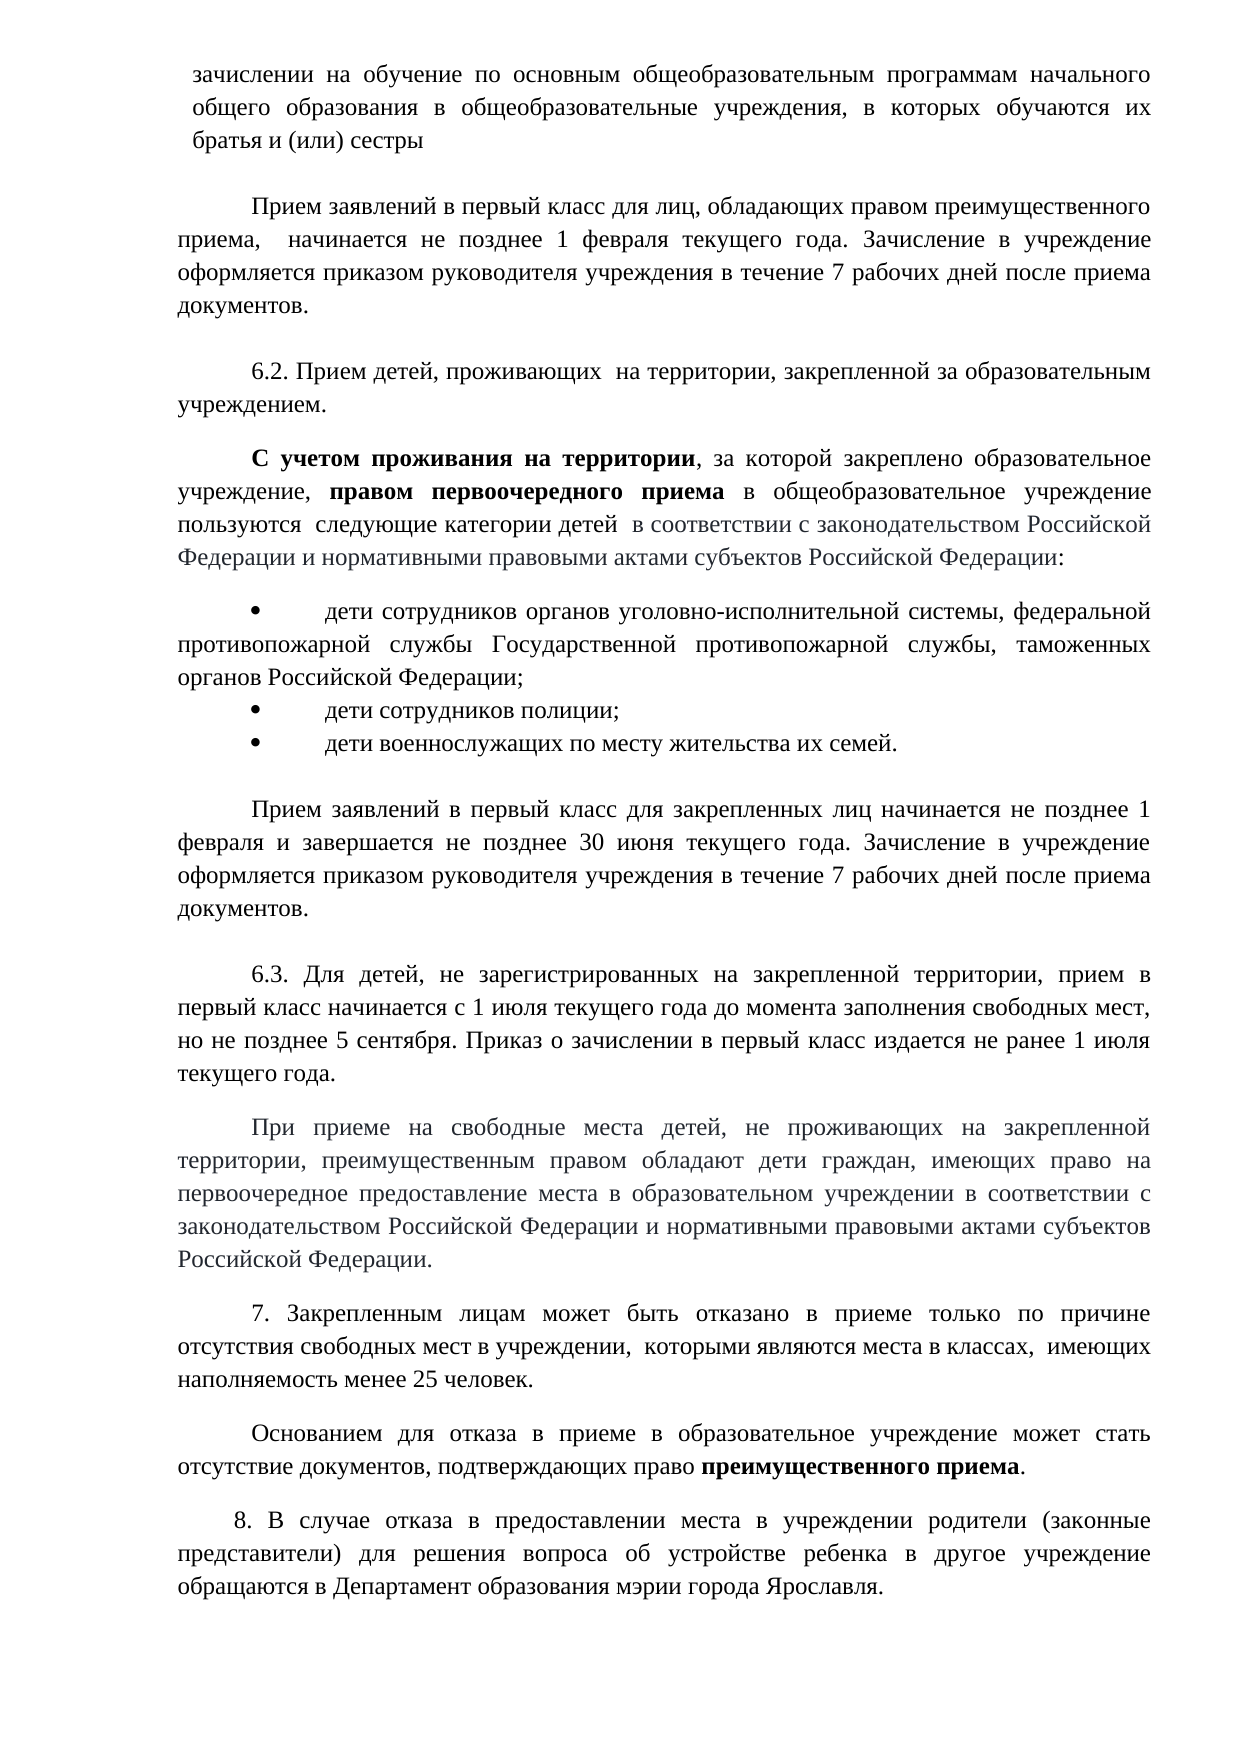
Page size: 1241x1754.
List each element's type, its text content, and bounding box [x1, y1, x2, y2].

text 6.3. Для детей, не зарегистрированных на закрепленной территории, прием в первый класс начинается с 1 июля текущего года до момента заполнения свободных мест, но не позднее 5 сентября. Приказ о зачислении в первый класс издается не ранее 1 июля текущего года. [177, 959, 1152, 1087]
text С учетом проживания на территории, за которой закреплено образовательное учреждение, правом первоочередного приема в общеобразовательное учреждение пользуются следующие категории детей в соответствии с законодательством Российской Федерации и нормативными правовыми актами субъектов Российской Федерации: [177, 443, 1152, 571]
text 7. Закрепленным лицам может быть отказано в приеме только по причине отсутствия свободных мест в учреждении, которыми являются места в классах, имеющих наполняемость менее 25 человек. [177, 1298, 1152, 1393]
text При приеме на свободные места детей, не проживающих на закрепленной территории, преимущественным правом обладают дети граждан, имеющих право на первоочередное предоставление места в образовательном учреждении в соответствии с законодательством Российской Федерации и нормативными правовыми актами субъектов Российской Федерации. [177, 1240, 1152, 1273]
list дети военнослужащих по месту жительства их семей. [177, 728, 1152, 757]
text Прием заявлений в первый класс для лиц, обладающих правом преимущественного приема, начинается не позднее 1 февраля текущего года. Зачисление в учреждение оформляется приказом руководителя учреждения в течение 7 рабочих дней после приема документов. [177, 191, 1152, 319]
text При приеме на свободные места детей, не проживающих на закрепленной территории, преимущественным правом обладают дети граждан, имеющих право на первоочередное предоставление места в образовательном учреждении в соответствии с законодательством Российской Федерации и нормативными правовыми актами субъектов Российской Федерации. [177, 1112, 1152, 1145]
text Прием заявлений в первый класс для закрепленных лиц начинается не позднее 1 февраля и завершается не позднее 30 июня текущего года. Зачисление в учреждение оформляется приказом руководителя учреждения в течение 7 рабочих дней после приема документов. [177, 794, 1152, 922]
text Основанием для отказа в приеме в образовательное учреждение может стать отсутствие документов, подтверждающих право преимущественного приема. [177, 1418, 1152, 1480]
list дети сотрудников органов уголовно-исполнительной системы, федеральной противопожарной службы Государственной противопожарной службы, таможенных органов Российской Федерации; [177, 596, 1152, 691]
list дети сотрудников полиции; [177, 695, 1152, 724]
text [192, 59, 1152, 154]
text 8. В случае отказа в предоставлении места в учреждении родители (законные представители) для решения вопроса об устройстве ребенка в другое учреждение обращаются в Департамент образования мэрии города Ярославля. [177, 1505, 1152, 1600]
text 6.2. Прием детей, проживающих на территории, закрепленной за образовательным учреждением. [177, 356, 1152, 418]
